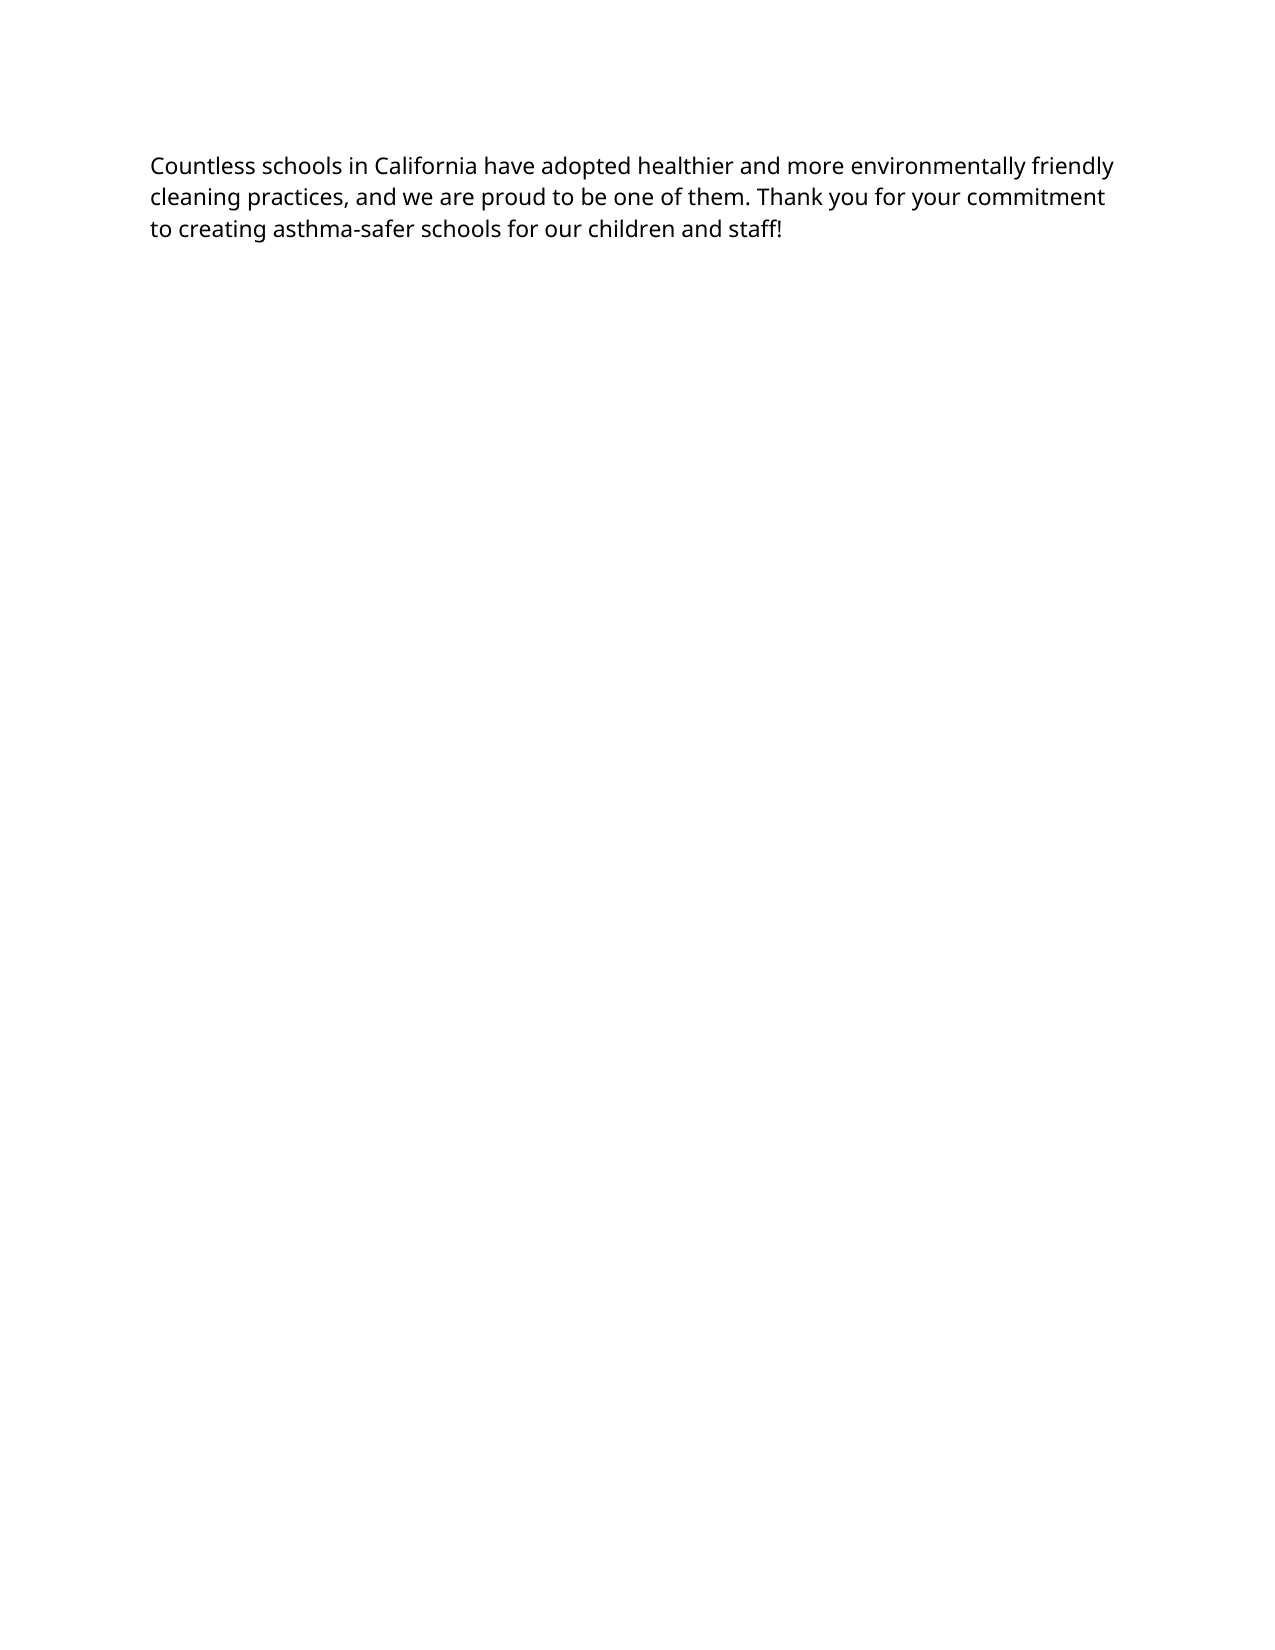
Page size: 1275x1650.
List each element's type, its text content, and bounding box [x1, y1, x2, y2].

text Countless schools in California have adopted healthier and more environmentally friendly cleaning practices, and we are proud to be one of them. Thank you for your commitment to creating asthma-safer schools for our children and staff! [150, 150, 1125, 244]
